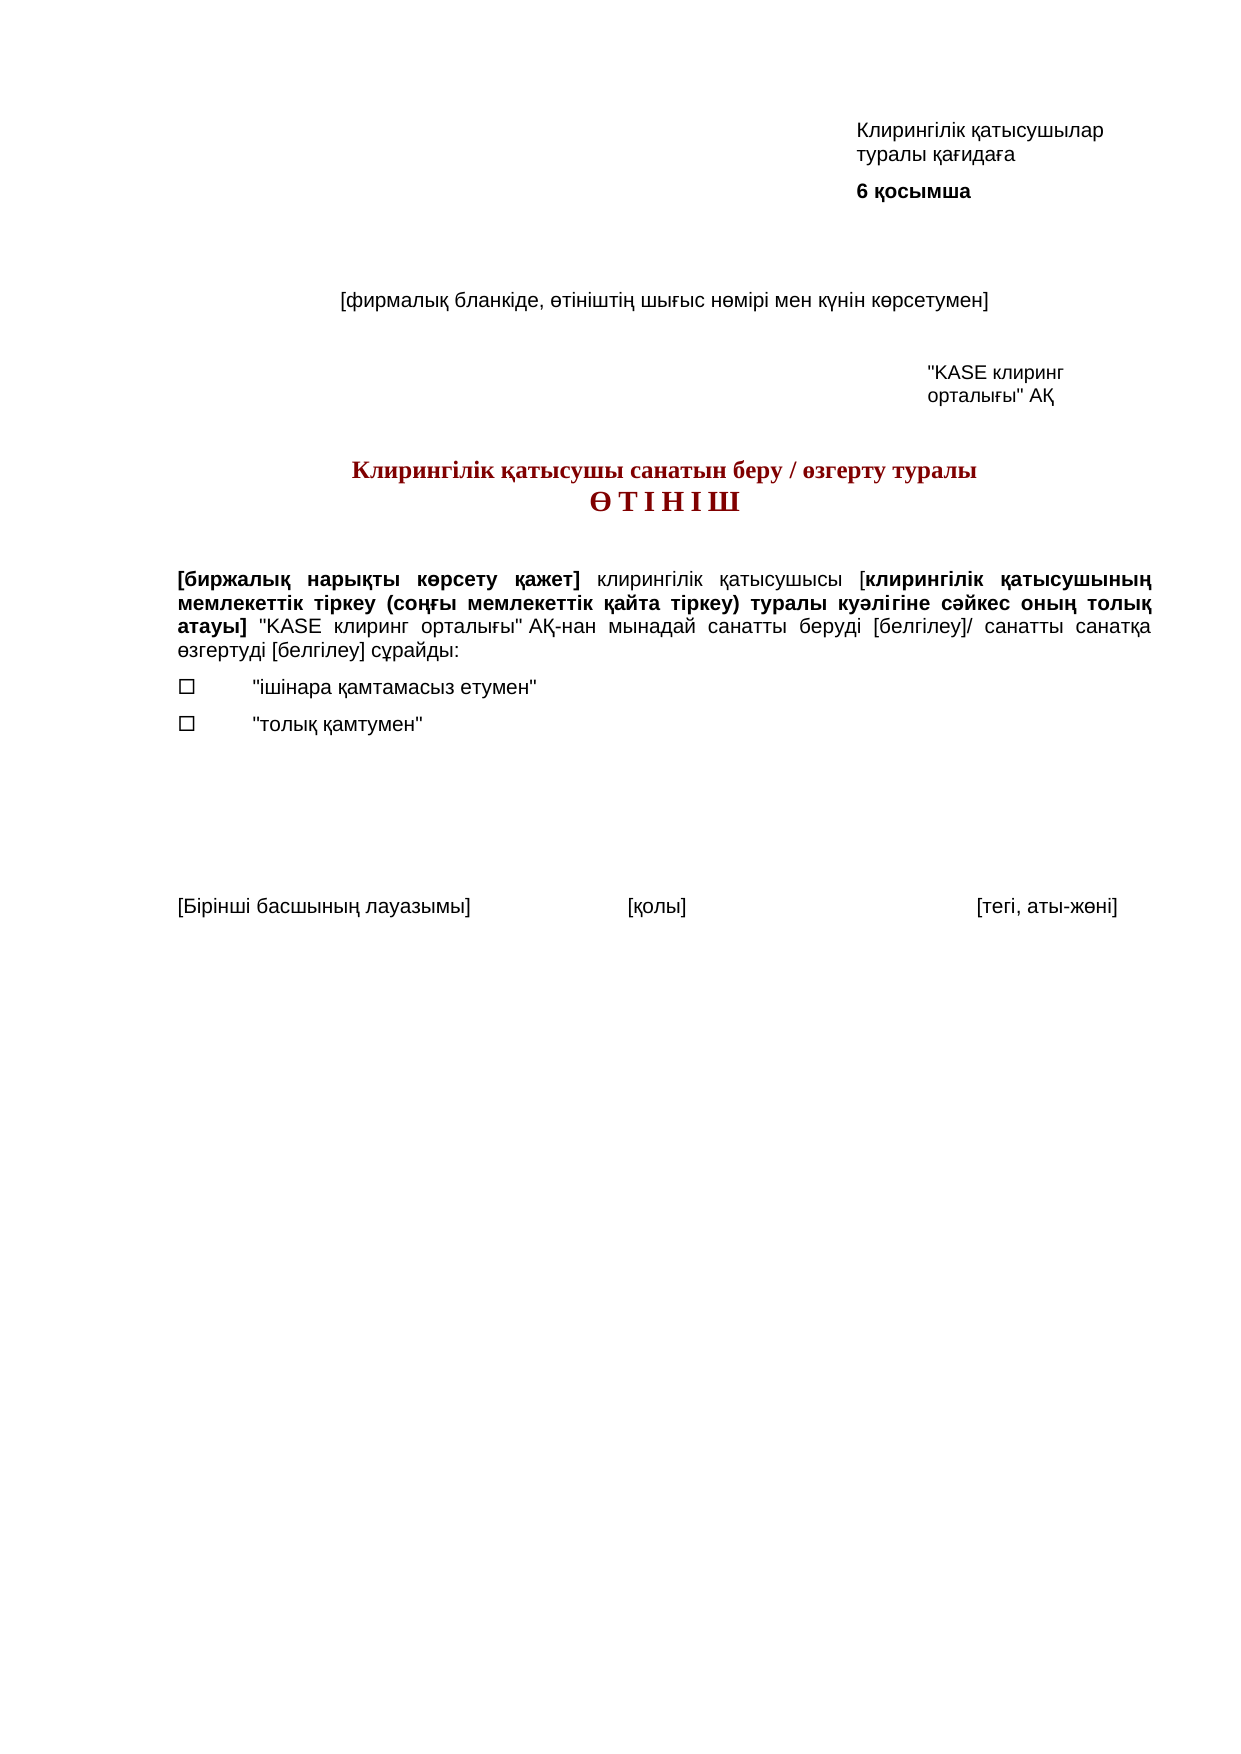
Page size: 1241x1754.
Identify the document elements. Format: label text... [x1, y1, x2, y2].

text [биржалық нарықты көрсету қажет] клирингілік қатысушысы [клирингілік қатысушының мемлекеттік тіркеу (соңғы мемлекеттік қайта тіркеу) туралы куәлігіне сәйкес оның толық атауы] "KASE клиринг орталығы" АҚ-нан мынадай санатты беруді [белгілеу]/ санатты санатқа өзгертуді [белгілеу] сұрайды: [177, 566, 1152, 662]
text 6 қосымша [856, 178, 1152, 202]
text "толық қамтумен" [177, 711, 1152, 735]
text [фирмалық бланкіде, өтініштің шығыс нөмірі мен күнін көрсетумен] [177, 288, 1152, 312]
text [Бірінші басшының лауазымы] [қолы] [тегі, аты-жөні] [177, 894, 1152, 918]
text "KASE клиринг орталығы" АҚ [927, 361, 1152, 406]
text Клирингілік қатысушылар туралы қағидаға [856, 118, 1152, 166]
text Клирингілік қатысушы санатын беру / өзгерту туралы ӨТІНІШ [177, 455, 1152, 517]
text "ішінара қамтамасыз етумен" [177, 675, 1152, 699]
